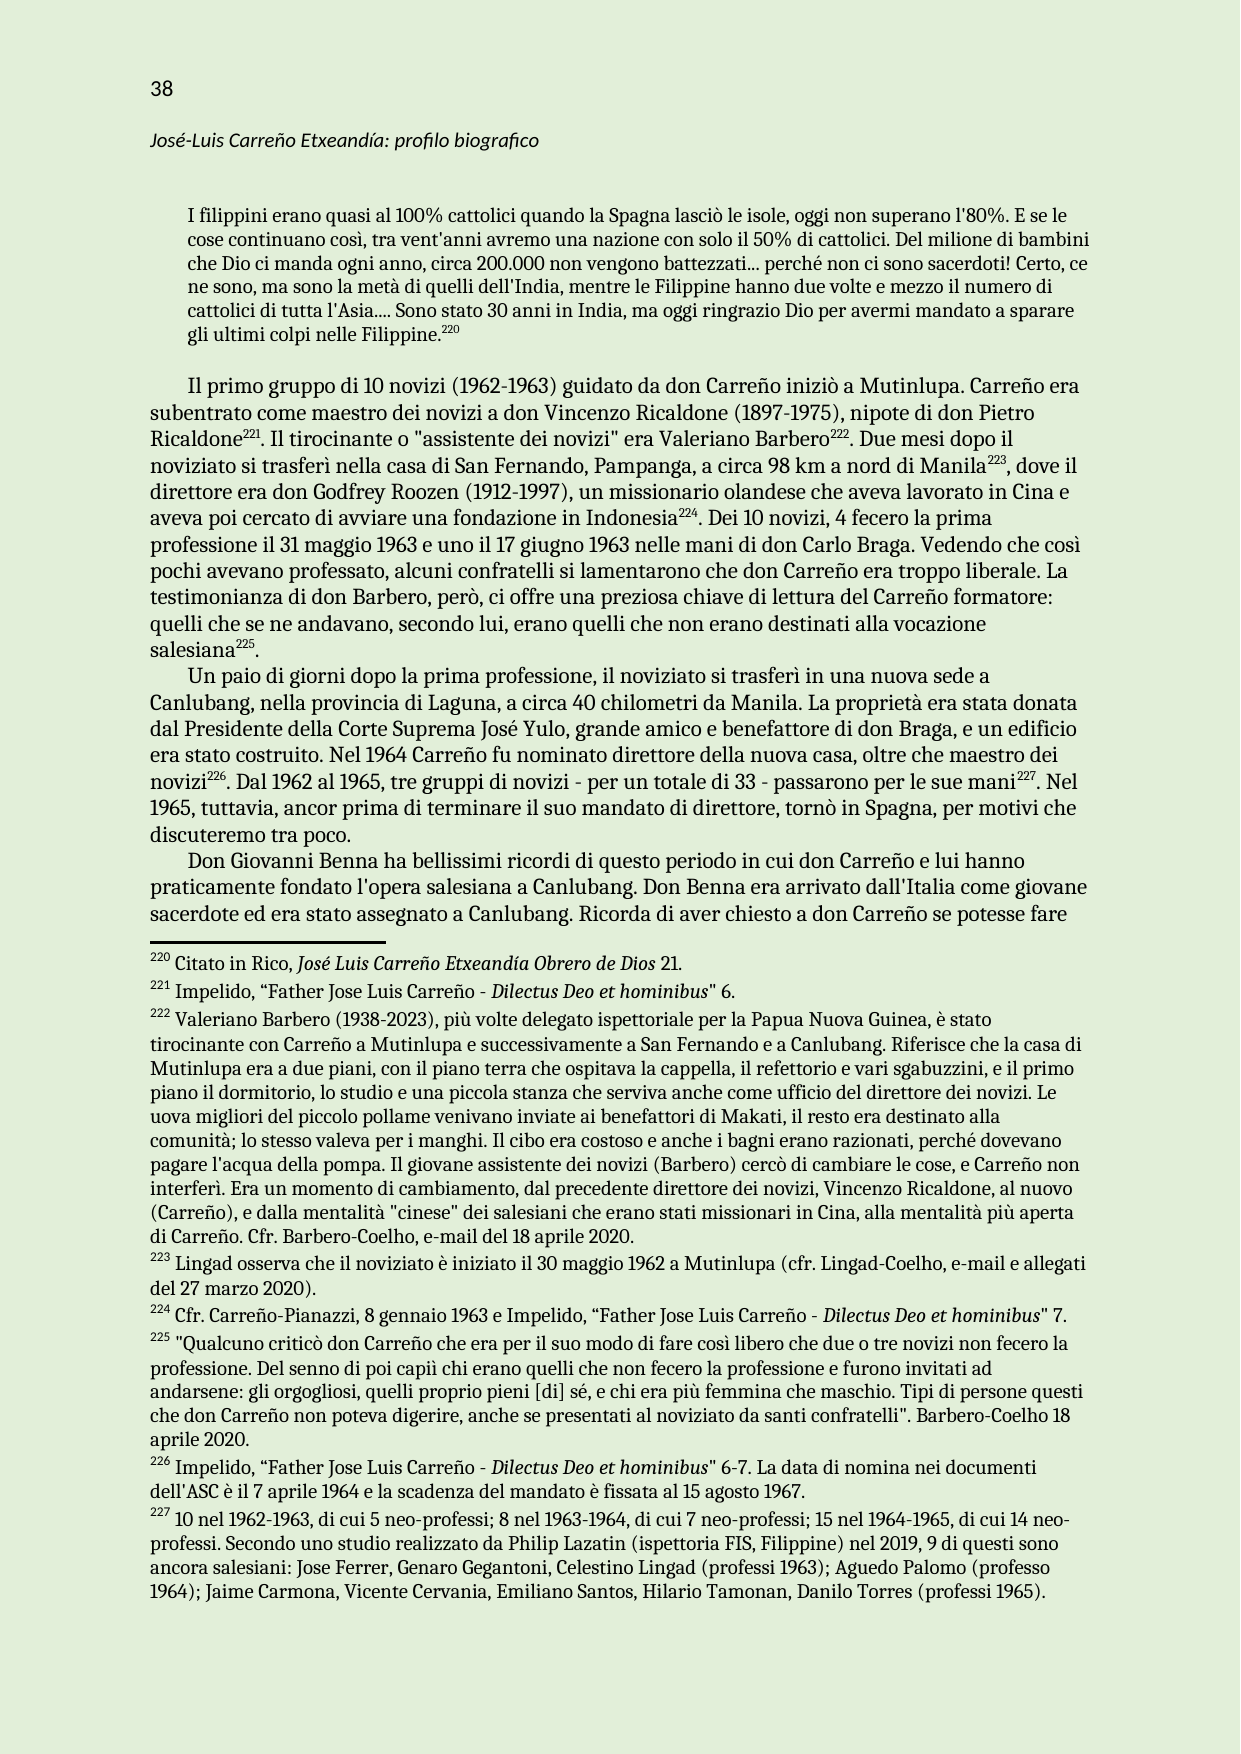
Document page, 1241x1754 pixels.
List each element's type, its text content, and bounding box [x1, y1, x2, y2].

text Un paio di giorni dopo la prima professione, il noviziato si trasferì in una nuova sede a Canlubang, nella provincia di Laguna, a circa 40 chilometri da Manila. La proprietà era stata donata dal Presidente della Corte Suprema José Yulo, grande amico e benefattore di don Braga, e un edificio era stato costruito. Nel 1964 Carreño fu nominato direttore della nuova casa, oltre che maestro dei novizi. Dal 1962 al 1965, tre gruppi di novizi - per un totale di 33 - passarono per le sue mani. Nel 1965, tuttavia, ancor prima di terminare il suo mandato di direttore, tornò in Spagna, per motivi che discuteremo tra poco. [150, 663, 1090, 848]
text Don Giovanni Benna ha bellissimi ricordi di questo periodo in cui don Carreño e lui hanno praticamente fondato l'opera salesiana a Canlubang. Don Benna era arrivato dall'Italia come giovane sacerdote ed era stato assegnato a Canlubang. Ricorda di aver chiesto a don Carreño se potesse fare apostolato con i giovani nei numerosi barrios che circondavano la casa, e di come don Carreño lo abbia incoraggiato con entusiasmo, nonostante i timori di alcuni confratelli anziani che i giovani candidati perdessero la loro vocazione. Ricorda anche come don Carreño affidasse semplicemente l'intera casa nelle sue mani e partisse per gli Stati Uniti alla ricerca di fondi che erano assolutamente necessari per l'allestimento della casa. Don Carreño descrive a sua volta Benna come un salesiano di grande valore, spirito di sacrificio, ben preparato e zelante. [150, 848, 1090, 927]
text Il primo gruppo di 10 novizi (1962-1963) guidato da don Carreño iniziò a Mutinlupa. Carreño era subentrato come maestro dei novizi a don Vincenzo Ricaldone (1897-1975), nipote di don Pietro Ricaldone. Il tirocinante o "assistente dei novizi" era Valeriano Barbero. Due mesi dopo il noviziato si trasferì nella casa di San Fernando, Pampanga, a circa 98 km a nord di Manila, dove il direttore era don Godfrey Roozen (1912-1997), un missionario olandese che aveva lavorato in Cina e aveva poi cercato di avviare una fondazione in Indonesia. Dei 10 novizi, 4 fecero la prima professione il 31 maggio 1963 e uno il 17 giugno 1963 nelle mani di don Carlo Braga. Vedendo che così pochi avevano professato, alcuni confratelli si lamentarono che don Carreño era troppo liberale. La testimonianza di don Barbero, però, ci offre una preziosa chiave di lettura del Carreño formatore: quelli che se ne andavano, secondo lui, erano quelli che non erano destinati alla vocazione salesiana. [150, 373, 1090, 663]
text I filippini erano quasi al 100% cattolici quando la Spagna lasciò le isole, oggi non superano l'80%. E se le cose continuano così, tra vent'anni avremo una nazione con solo il 50% di cattolici. Del milione di bambini che Dio ci manda ogni anno, circa 200.000 non vengono battezzati... perché non ci sono sacerdoti! Certo, ce ne sono, ma sono la metà di quelli dell'India, mentre le Filippine hanno due volte e mezzo il numero di cattolici di tutta l'Asia.... Sono stato 30 anni in India, ma oggi ringrazio Dio per avermi mandato a sparare gli ultimi colpi nelle Filippine. [187, 203, 1090, 347]
